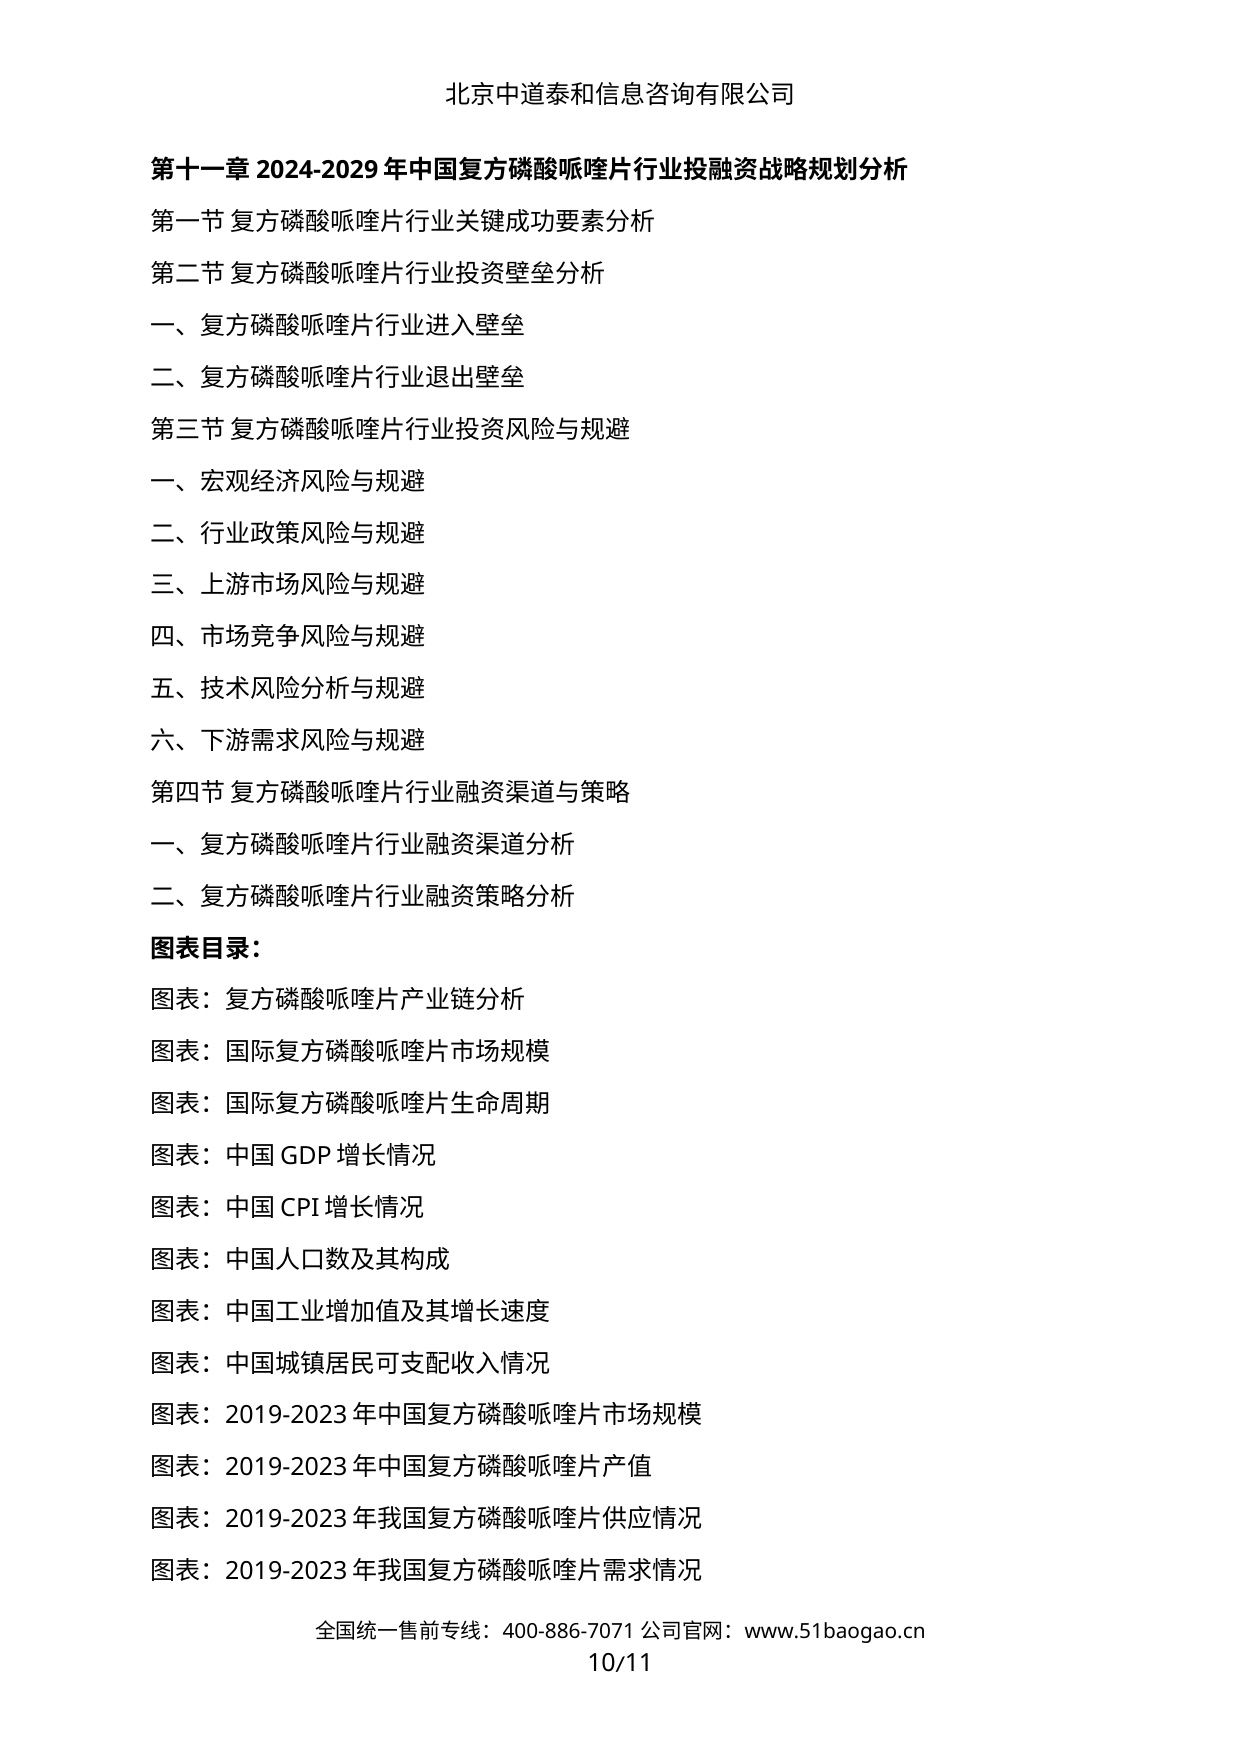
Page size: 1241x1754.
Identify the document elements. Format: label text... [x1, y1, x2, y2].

text 二、复方磷酸哌喹片行业融资策略分析 [150, 876, 1090, 912]
text 图表：中国工业增加值及其增长速度 [150, 1291, 1090, 1327]
text 图表：中国人口数及其构成 [150, 1239, 1090, 1276]
text 二、复方磷酸哌喹片行业退出壁垒 [150, 357, 1090, 394]
text 第四节 复方磷酸哌喹片行业融资渠道与策略 [150, 772, 1090, 809]
text 五、技术风险分析与规避 [150, 669, 1090, 705]
text 一、复方磷酸哌喹片行业融资渠道分析 [150, 824, 1090, 861]
text 第十一章 2024-2029年中国复方磷酸哌喹片行业投融资战略规划分析 [150, 150, 1090, 186]
text 图表：2019-2023年中国复方磷酸哌喹片市场规模 [150, 1395, 1090, 1431]
text 四、市场竞争风险与规避 [150, 617, 1090, 653]
text 图表：中国GDP增长情况 [150, 1136, 1090, 1172]
text 第一节 复方磷酸哌喹片行业关键成功要素分析 [150, 202, 1090, 238]
text 图表：中国城镇居民可支配收入情况 [150, 1343, 1090, 1379]
text 三、上游市场风险与规避 [150, 565, 1090, 601]
text 图表：2019-2023年我国复方磷酸哌喹片需求情况 [150, 1551, 1090, 1587]
text 第三节 复方磷酸哌喹片行业投资风险与规避 [150, 409, 1090, 446]
text 图表目录： [150, 928, 1090, 964]
text 图表：2019-2023年我国复方磷酸哌喹片供应情况 [150, 1499, 1090, 1535]
text 图表：复方磷酸哌喹片产业链分析 [150, 980, 1090, 1016]
text 图表：国际复方磷酸哌喹片市场规模 [150, 1032, 1090, 1068]
text 一、宏观经济风险与规避 [150, 461, 1090, 497]
text 二、行业政策风险与规避 [150, 513, 1090, 549]
text 六、下游需求风险与规避 [150, 721, 1090, 757]
text 第二节 复方磷酸哌喹片行业投资壁垒分析 [150, 254, 1090, 290]
text 图表：2019-2023年中国复方磷酸哌喹片产值 [150, 1447, 1090, 1483]
text 一、复方磷酸哌喹片行业进入壁垒 [150, 306, 1090, 342]
text 图表：国际复方磷酸哌喹片生命周期 [150, 1084, 1090, 1120]
text 图表：中国CPI增长情况 [150, 1187, 1090, 1224]
